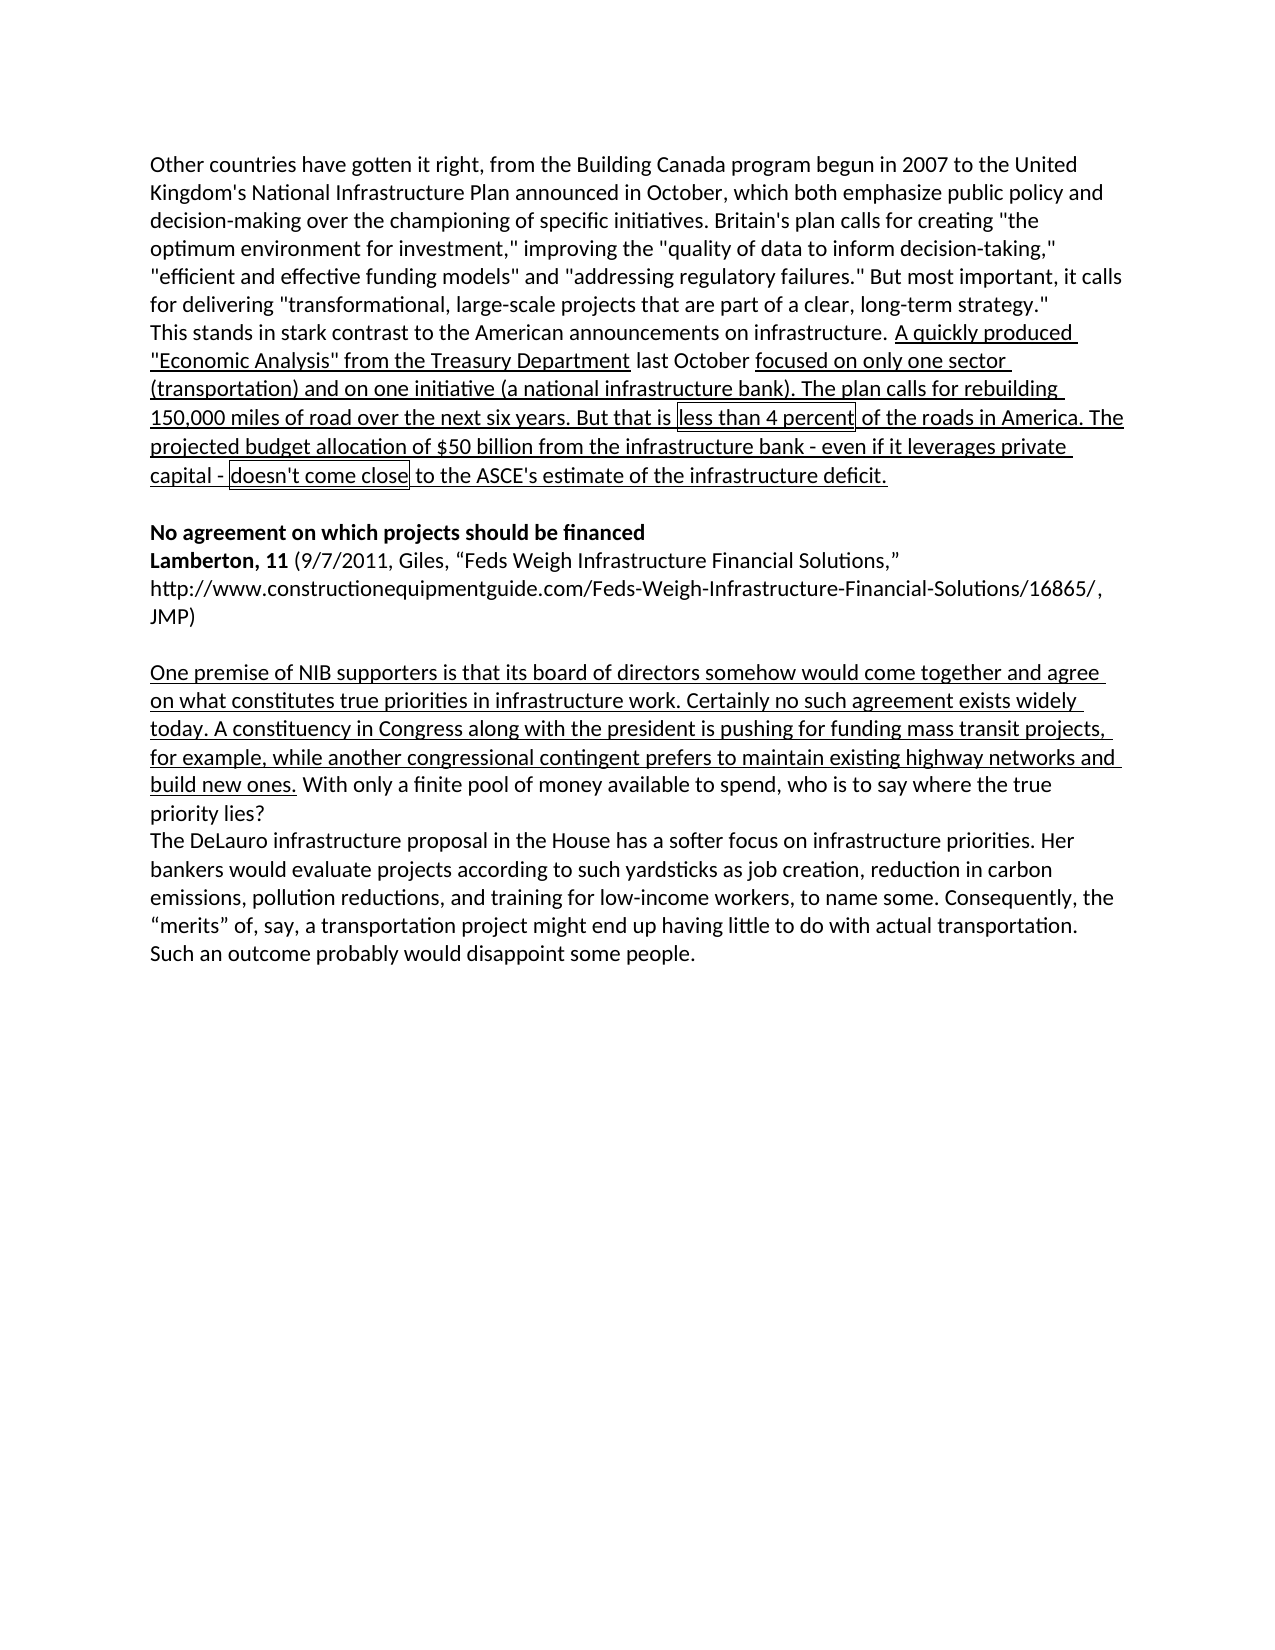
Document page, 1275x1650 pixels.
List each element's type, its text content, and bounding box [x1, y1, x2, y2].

text Lamberton, 11 (9/7/2011, Giles, “Feds Weigh Infrastructure Financial Solutions,” http://www.constructionequipmentguide.com/Feds-Weigh-Infrastructure-Financial-Solutions/16865/, JMP) [150, 546, 1125, 631]
text This stands in stark contrast to the American announcements on infrastructure. A quickly produced "Economic Analysis" from the Treasury Department last October focused on only one sector (transportation) and on one initiative (a national infrastructure bank). The plan calls for rebuilding 150,000 miles of road over the next six years. But that is less than 4 percent of the roads in America. The projected budget allocation of $50 billion from the infrastructure bank - even if it leverages private capital - doesn't come close to the ASCE's estimate of the infrastructure deficit. [150, 318, 1125, 490]
text One premise of NIB supporters is that its board of directors somehow would come together and agree on what constitutes true priorities in infrastructure work. Certainly no such agreement exists widely today. A constituency in Congress along with the president is pushing for funding mass transit projects, for example, while another congressional contingent prefers to maintain existing highway networks and build new ones. With only a finite pool of money available to spend, who is to say where the true priority lies? [150, 658, 1125, 827]
text The DeLauro infrastructure proposal in the House has a softer focus on infrastructure priorities. Her bankers would evaluate projects according to such yardsticks as job creation, reduction in carbon emissions, pollution reductions, and training for low-income workers, to name some. Consequently, the “merits” of, say, a transportation project might end up having little to do with actual transportation. Such an outcome probably would disappoint some people. [150, 827, 1125, 967]
text No agreement on which projects should be financed [150, 518, 1125, 546]
text Other countries have gotten it right, from the Building Canada program begun in 2007 to the United Kingdom's National Infrastructure Plan announced in October, which both emphasize public policy and decision-making over the championing of specific initiatives. Britain's plan calls for creating "the optimum environment for investment," improving the "quality of data to inform decision-taking," "efficient and effective funding models" and "addressing regulatory failures." But most important, it calls for delivering "transformational, large-scale projects that are part of a clear, long-term strategy." [150, 150, 1125, 318]
